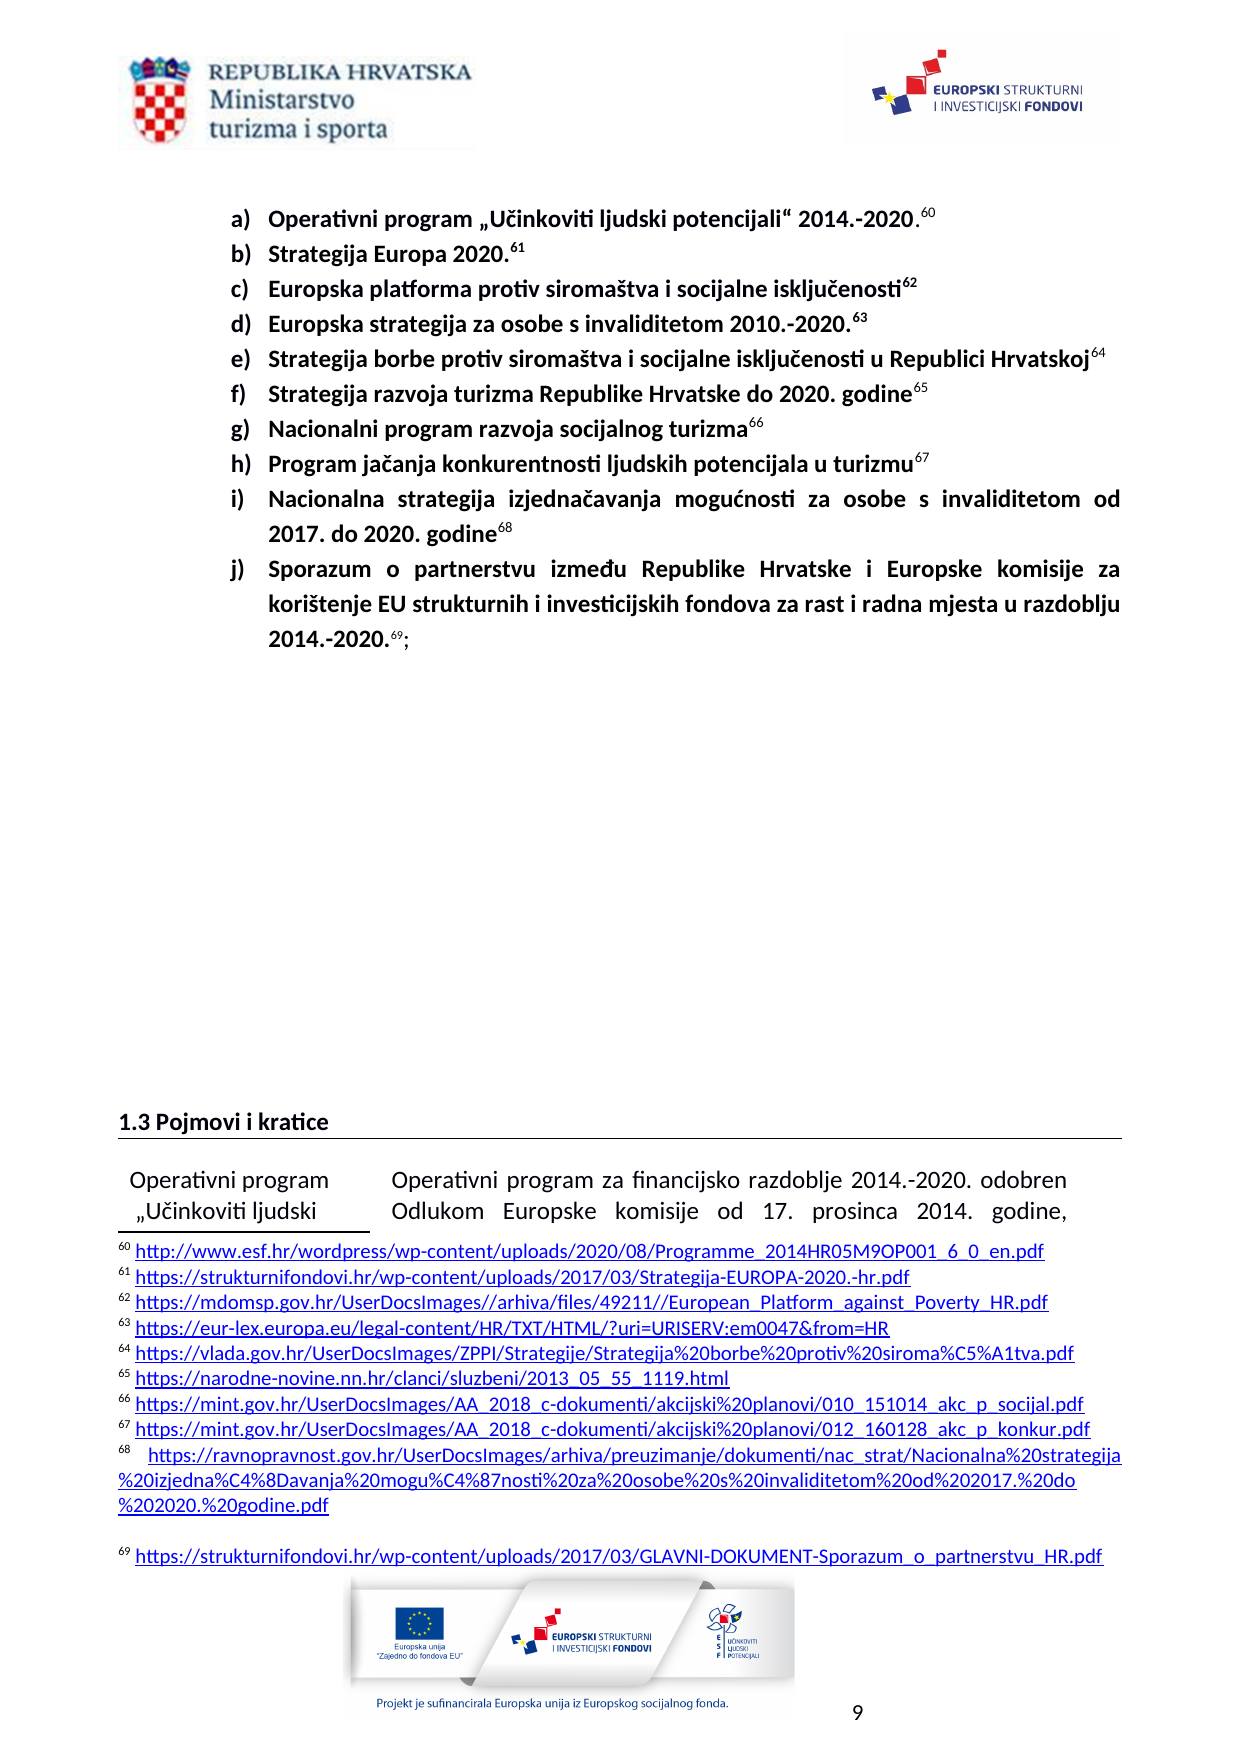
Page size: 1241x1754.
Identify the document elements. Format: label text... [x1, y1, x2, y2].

picture [118, 56, 477, 151]
table_header Operativni program „Učinkoviti ljudski potencijali“ 2014.- 2020. (OP ULJP 2014.-2020.) Projekt/Operacija Upravljačko tijelo (UT) [118, 1164, 380, 1226]
list Strategija borbe protiv siromaštva i socijalne isključenosti u Republici Hrvatskoj [231, 343, 1122, 374]
list Sporazum o partnerstvu između Republike Hrvatske i Europske komisije za korištenje EU strukturnih i investicijskih fondova za rast i radna mjesta u razdoblju 2014.-2020.; [231, 553, 1122, 654]
table_header Operativni program za financijsko razdoblje 2014.-2020. odobren Odlukom Europske komisije od 17. prosinca 2014. godine, izmijenjen Odlukom europske komisije od 20. kolovoza 2020. (ver.6.0.). (C(2020)5780) Projekt za financiranje odabire Upravljačko tijelo, ili se odabire pod njegovom nadležnošću, a u skladu s kriterijima koje je utvrdio Odbor za praćenje (OzP), a provodi ga Korisnik. Provedbom projekata omogućuje se ostvarenje ciljeva pripadajuće prioritetne osi. Nacionalno tijelo koje upravlja Operativnim programom. U okviru ovog Poziva na dostavu projektnih prijedloga Upravljačko tijelo je Ministarstvo rada, mirovinskoga sustava, obitelji i socijalne politike. [380, 1164, 1079, 1226]
picture [343, 1568, 795, 1717]
list Nacionalni program razvoja socijalnog turizma [231, 413, 1122, 444]
list Europska strategija za osobe s invaliditetom 2010.-2020. [231, 308, 1122, 339]
list Program jačanja konkurentnosti ljudskih potencijala u turizmu [231, 448, 1122, 479]
list Strategija razvoja turizma Republike Hrvatske do 2020. godine [231, 378, 1122, 409]
text 1.3 Pojmovi i kratice [118, 1106, 1122, 1138]
list Operativni program „Učinkoviti ljudski potencijali“ 2014.-2020. [231, 203, 1122, 234]
list Nacionalna strategija izjednačavanja mogućnosti za osobe s invaliditetom od 2017. do 2020. godine [231, 483, 1122, 549]
list Europska platforma protiv siromaštva i socijalne isključenosti [231, 273, 1122, 304]
picture [843, 29, 1123, 146]
list Strategija Europa 2020. [231, 238, 1122, 269]
